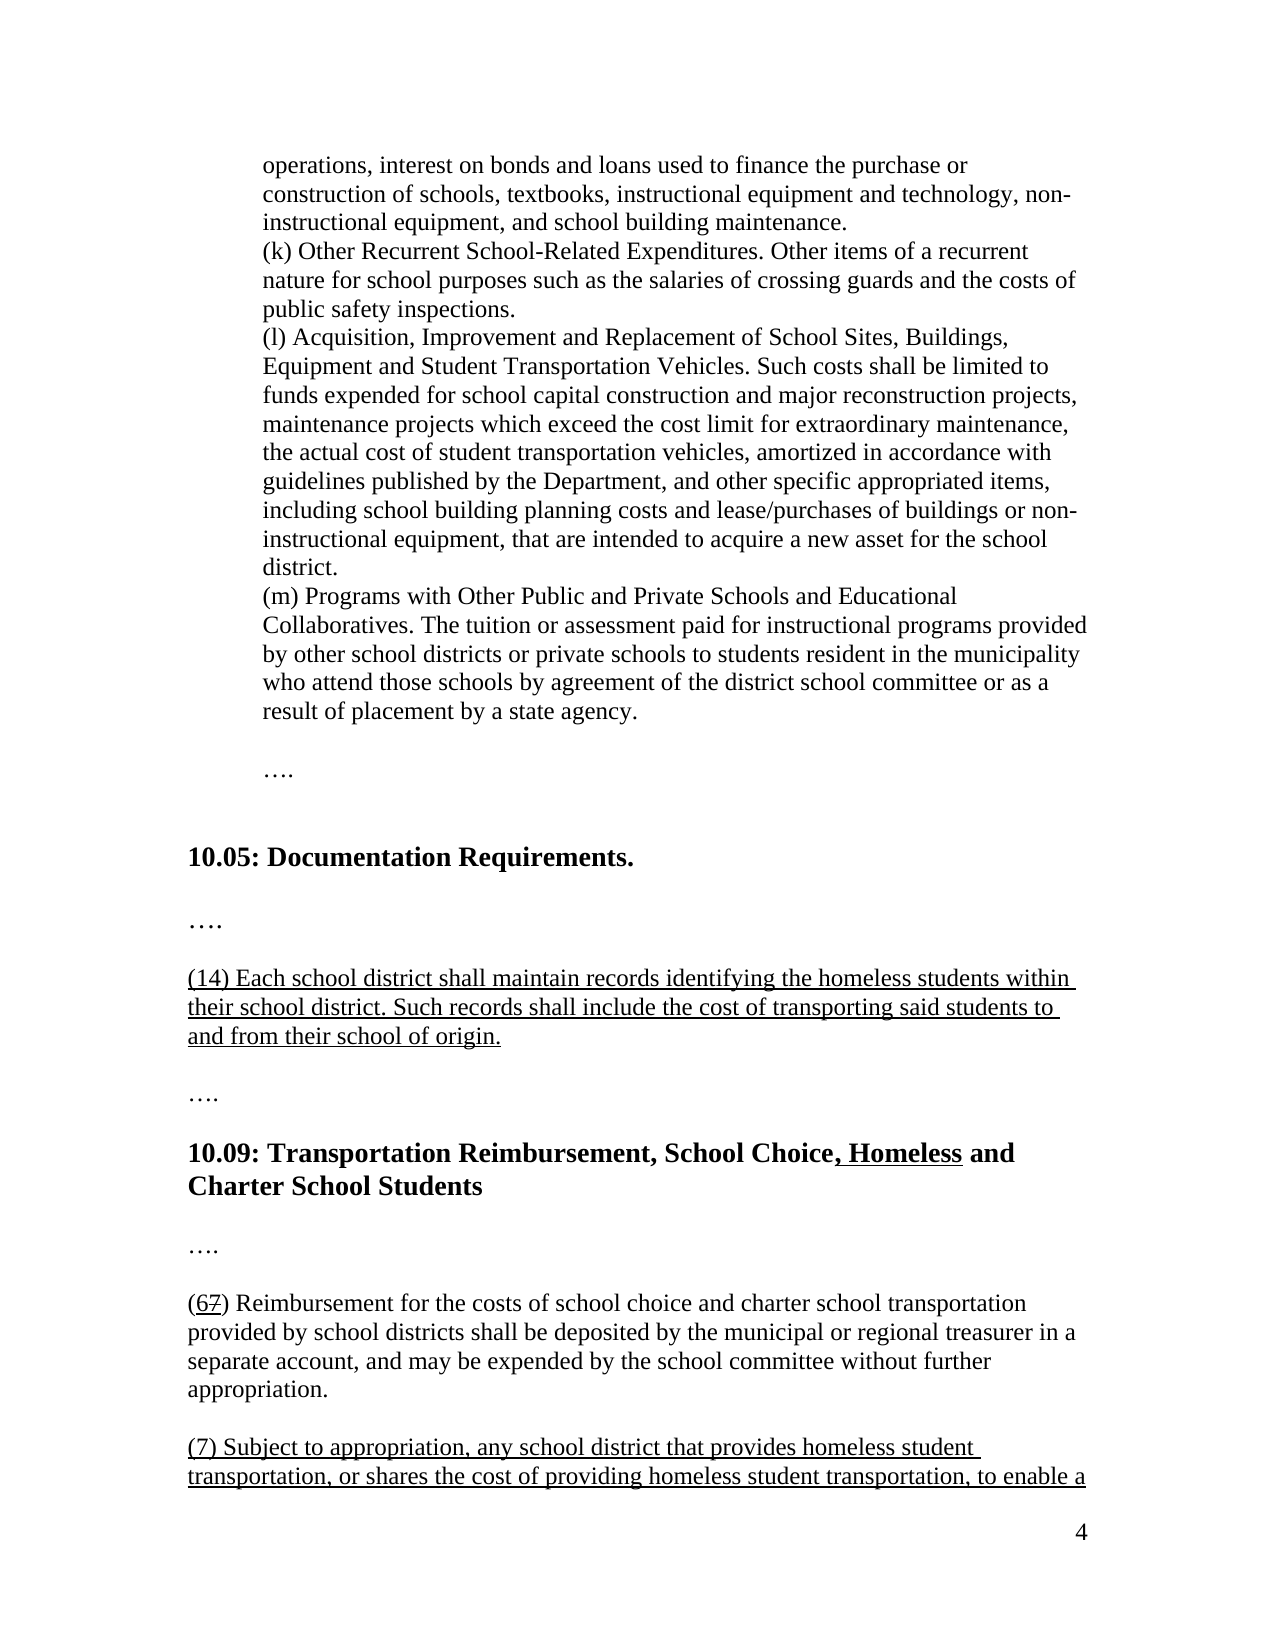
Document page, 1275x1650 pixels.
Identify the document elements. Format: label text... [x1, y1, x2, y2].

text (m) Programs with Other Public and Private Schools and Educational Collaboratives. The tuition or assessment paid for instructional programs provided by other school districts or private schools to students resident in the municipality who attend those schools by agreement of the district school committee or as a result of placement by a state agency. [262, 581, 1087, 725]
text …. [262, 754, 1087, 782]
text (14) Each school district shall maintain records identifying the homeless students within their school district. Such records shall include the cost of transporting said students to and from their school of origin. [187, 963, 1087, 1050]
text …. [187, 902, 1087, 934]
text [187, 1432, 1087, 1490]
text (k) Other Recurrent School-Related Expenditures. Other items of a recurrent nature for school purposes such as the salaries of crossing guards and the costs of public safety inspections. [262, 236, 1087, 322]
text (l) Acquisition, Improvement and Replacement of School Sites, Buildings, Equipment and Student Transportation Vehicles. Such costs shall be limited to funds expended for school capital construction and major reconstruction projects, maintenance projects which exceed the cost limit for extraordinary maintenance, the actual cost of student transportation vehicles, amortized in accordance with guidelines published by the Department, and other specific appropriated items, including school building planning costs and lease/purchases of buildings or non-instructional equipment, that are intended to acquire a new asset for the school district. [262, 322, 1087, 581]
text 10.09: Transportation Reimbursement, School Choice, Homeless and Charter School Students [187, 1136, 1087, 1201]
text …. [187, 1078, 1087, 1107]
text …. [187, 1230, 1087, 1259]
text 10.05: Documentation Requirements. [187, 840, 1087, 873]
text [262, 150, 1087, 236]
text (67) Reimbursement for the costs of school choice and charter school transportation provided by school districts shall be deposited by the municipal or regional treasurer in a separate account, and may be expended by the school committee without further appropriation. [187, 1288, 1087, 1403]
